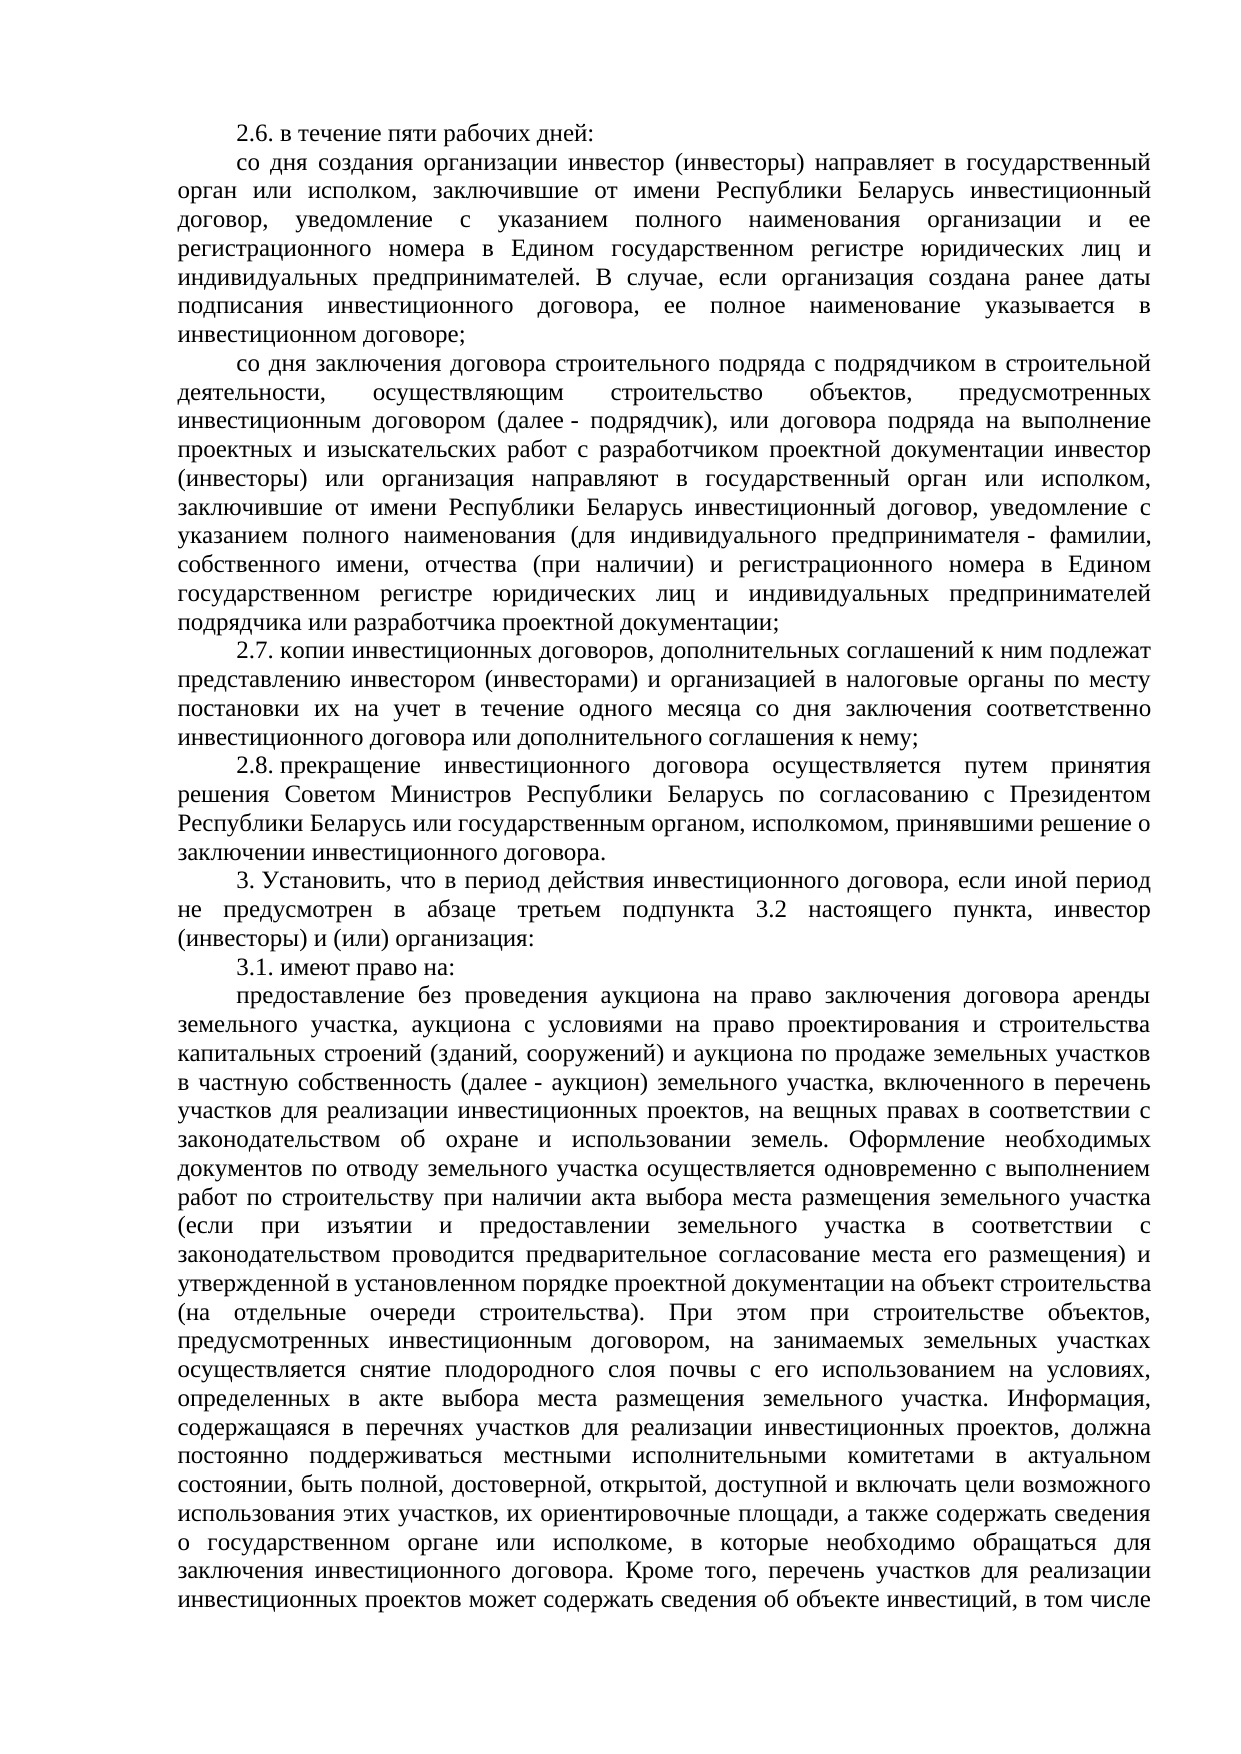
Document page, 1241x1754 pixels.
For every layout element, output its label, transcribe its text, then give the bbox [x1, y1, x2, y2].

text со дня заключения договора строительного подряда с подрядчиком в строительной деятельности, осуществляющим строительство объектов, предусмотренных инвестиционным договором (далее - подрядчик), или договора подряда на выполнение проектных и изыскательских работ с разработчиком проектной документации инвестор (инвесторы) или организация направляют в государственный орган или исполком, заключившие от имени Республики Беларусь инвестиционный договор, уведомление с указанием полного наименования (для индивидуального предпринимателя - фамилии, собственного имени, отчества (при наличии) и регистрационного номера в Едином государственном регистре юридических лиц и индивидуальных предпринимателей подрядчика или разработчика проектной документации; [177, 348, 1152, 636]
text 3. Установить, что в период действия инвестиционного договора, если иной период не предусмотрен в абзаце третьем подпункта 3.2 настоящего пункта, инвестор (инвесторы) и (или) организация: [177, 866, 1152, 952]
text 2.8. прекращение инвестиционного договора осуществляется путем принятия решения Советом Министров Республики Беларусь по согласованию с Президентом Республики Беларусь или государственным органом, исполкомом, принявшими решение о заключении инвестиционного договора. [177, 751, 1152, 866]
text 2.7. копии инвестиционных договоров, дополнительных соглашений к ним подлежат представлению инвестором (инвесторами) и организацией в налоговые органы по месту постановки их на учет в течение одного месяца со дня заключения соответственно инвестиционного договора или дополнительного соглашения к нему; [177, 636, 1152, 751]
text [177, 981, 1152, 1613]
text 3.1. имеют право на: [177, 952, 1152, 981]
text 2.6. в течение пяти рабочих дней: [177, 118, 1152, 147]
text со дня создания организации инвестор (инвесторы) направляет в государственный орган или исполком, заключившие от имени Республики Беларусь инвестиционный договор, уведомление с указанием полного наименования организации и ее регистрационного номера в Едином государственном регистре юридических лиц и индивидуальных предпринимателей. В случае, если организация создана ранее даты подписания инвестиционного договора, ее полное наименование указывается в инвестиционном договоре; [177, 147, 1152, 348]
